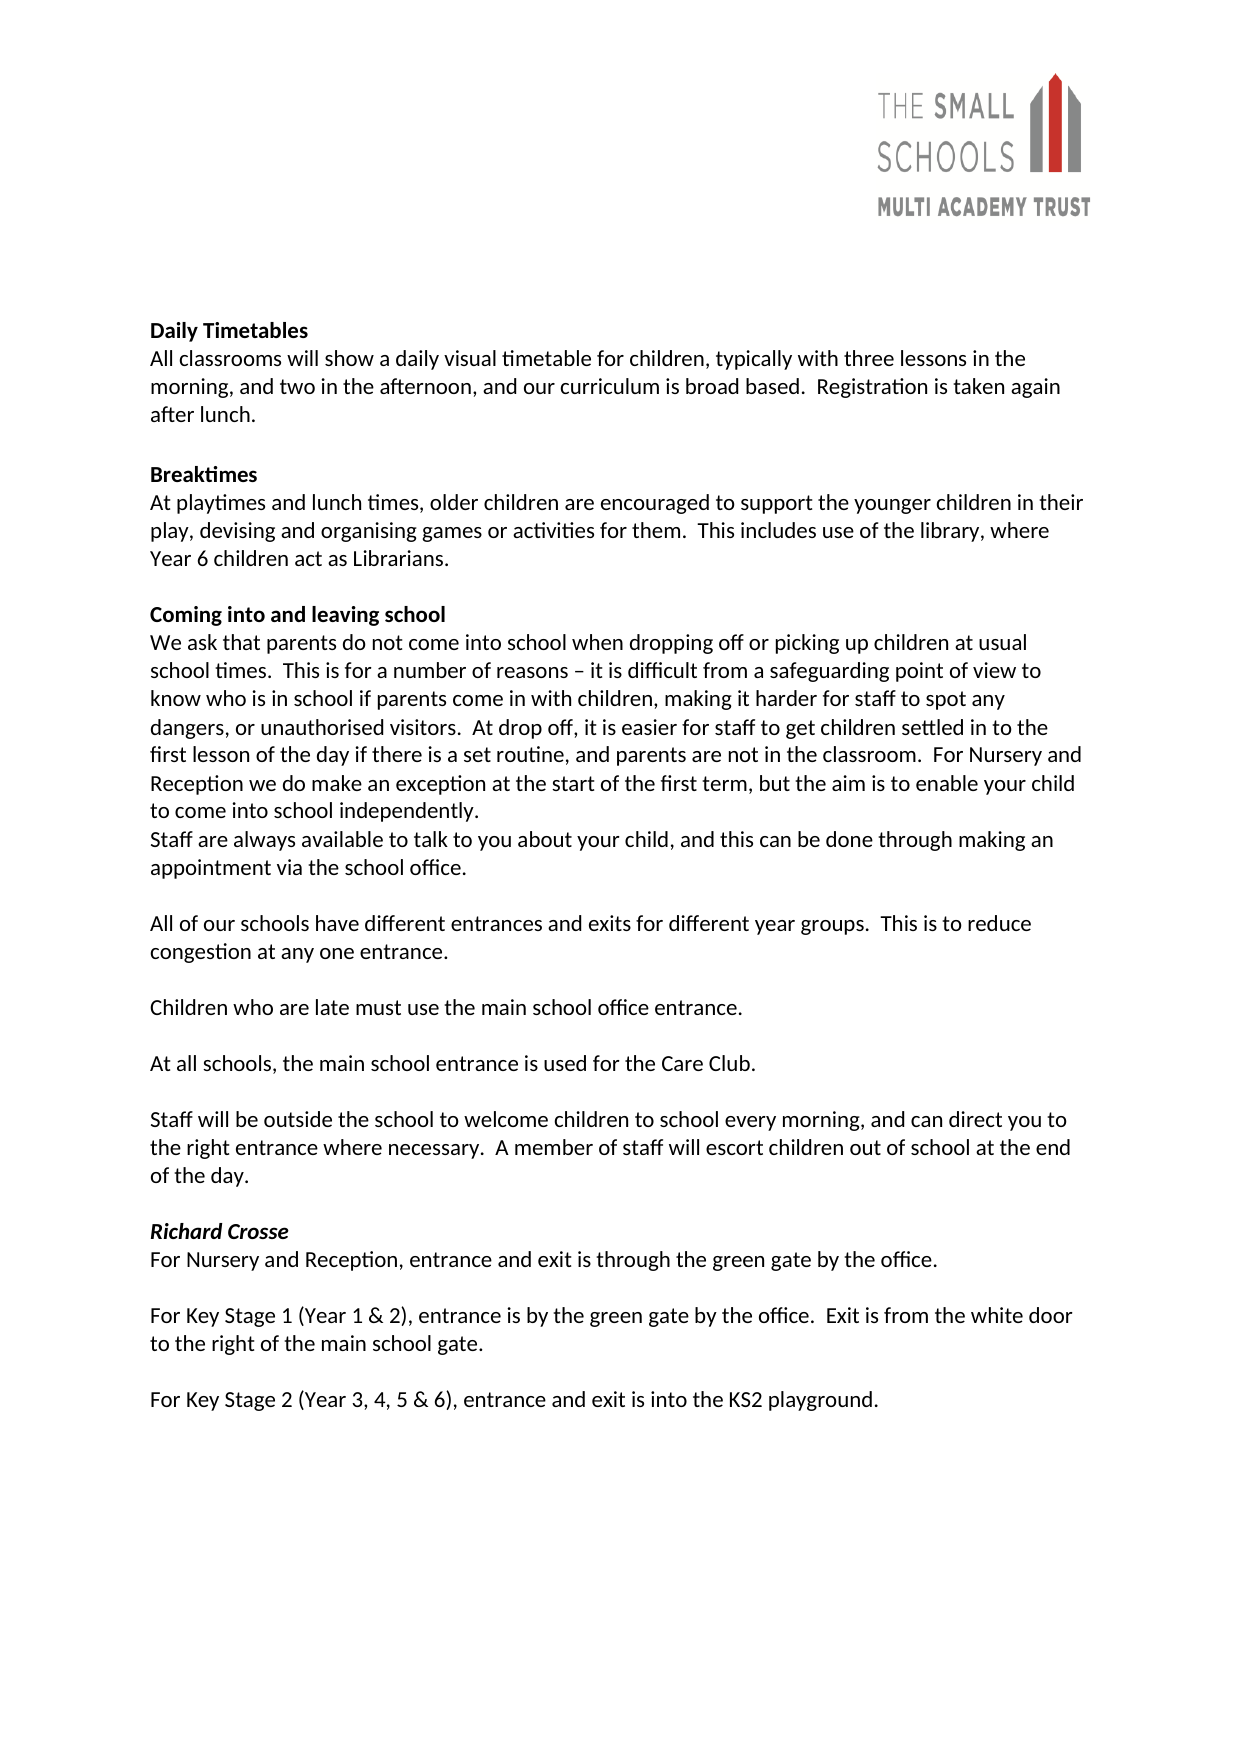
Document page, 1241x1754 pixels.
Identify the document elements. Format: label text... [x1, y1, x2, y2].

text At all schools, the main school entrance is used for the Care Club. [150, 1049, 1090, 1077]
picture [876, 73, 1091, 224]
text Staff are always available to talk to you about your child, and this can be done through making an appointment via the school office. [150, 825, 1090, 881]
text For Key Stage 1 (Year 1 & 2), entrance is by the green gate by the office. Exit is from the white door to the right of the main school gate. [150, 1301, 1090, 1357]
text Staff will be outside the school to welcome children to school every morning, and can direct you to the right entrance where necessary. A member of staff will escort children out of school at the end of the day. [150, 1105, 1090, 1189]
text At playtimes and lunch times, older children are encouraged to support the younger children in their play, devising and organising games or activities for them. This includes use of the library, where Year 6 children act as Librarians. Coming into and leaving school We ask that parents do not come into school when dropping off or picking up children at usual school times. This is for a number of reasons – it is difficult from a safeguarding point of view to know who is in school if parents come in with children, making it harder for staff to spot any dangers, or unauthorised visitors. At drop off, it is easier for staff to get children settled in to the first lesson of the day if there is a set routine, and parents are not in the classroom. For Nursery and Reception we do make an exception at the start of the first term, but the aim is to enable your child to come into school independently. [150, 488, 1090, 825]
text All of our schools have different entrances and exits for different year groups. This is to reduce congestion at any one entrance. [150, 881, 1090, 965]
subtitle Daily Timetables [150, 316, 1090, 344]
text For Nursery and Reception, entrance and exit is through the green gate by the office. [150, 1245, 1090, 1273]
text All classrooms will show a daily visual timetable for children, typically with three lessons in the morning, and two in the afternoon, and our curriculum is broad based. Registration is taken again after lunch. [150, 344, 1090, 456]
subtitle Breaktimes [150, 460, 1090, 488]
text For Key Stage 2 (Year 3, 4, 5 & 6), entrance and exit is into the KS2 playground. [150, 1385, 1090, 1413]
text Children who are late must use the main school office entrance. [150, 993, 1090, 1021]
text Richard Crosse [150, 1217, 1090, 1245]
